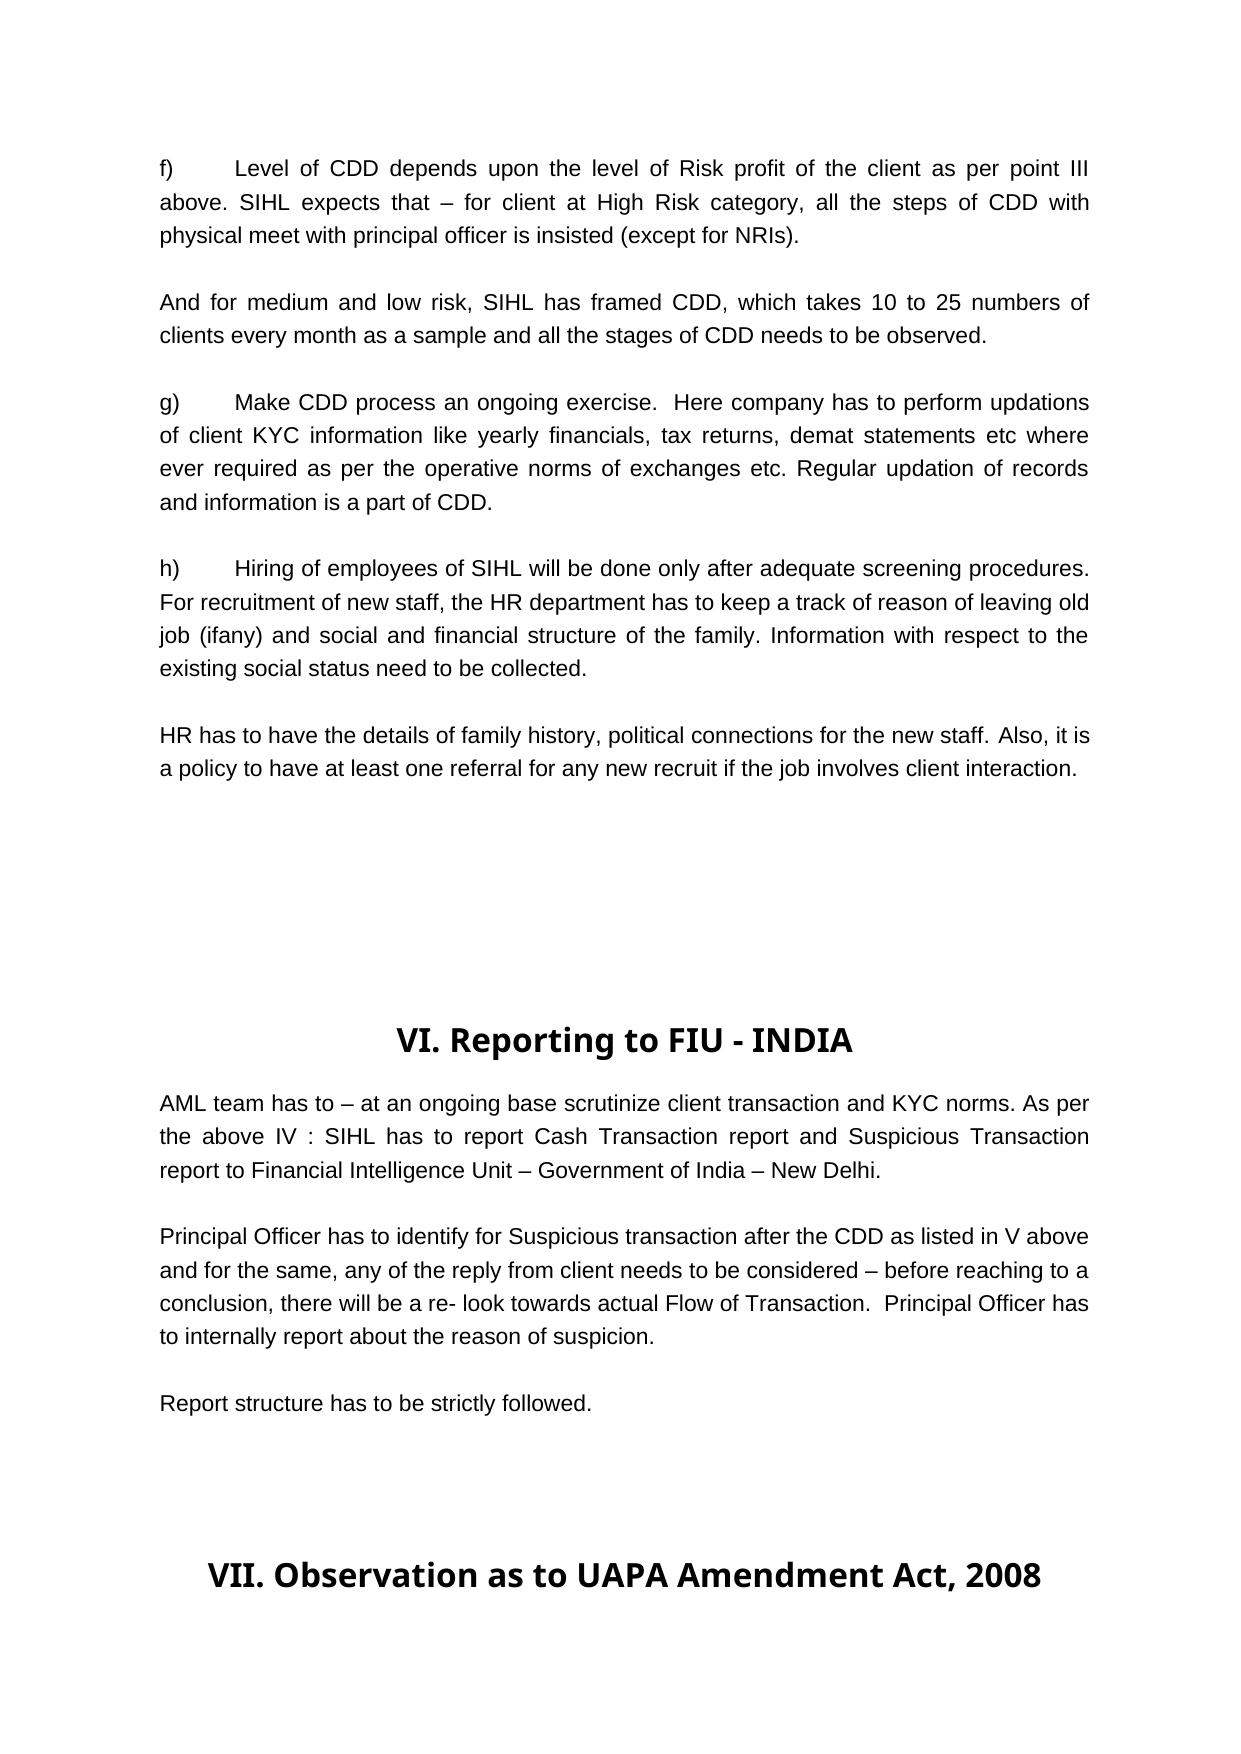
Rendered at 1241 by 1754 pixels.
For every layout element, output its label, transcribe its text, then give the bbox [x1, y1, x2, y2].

text HR has to have the details of family history, political connections for the new staff. Also, it is a policy to have at least one referral for any new recruit if the job involves client interaction. [159, 717, 1090, 783]
text Report structure has to be strictly followed. [159, 1385, 1090, 1418]
list Hiring of employees of SIHL will be done only after adequate screening procedures. For recruitment of new staff, the HR department has to keep a track of reason of leaving old job (ifany) and social and financial structure of the family. Information with respect to the existing social status need to be collected. [159, 550, 1090, 683]
list Level of CDD depends upon the level of Risk profit of the client as per point III above. SIHL expects that – for client at High Risk category, all the steps of CDD with physical meet with principal officer is insisted (except for NRIs). [159, 150, 1090, 250]
text AML team has to – at an ongoing base scrutinize client transaction and KYC norms. As per the above IV : SIHL has to report Cash Transaction report and Suspicious Transaction report to Financial Intelligence Unit – Government of India – New Delhi. [159, 1085, 1090, 1185]
text And for medium and low risk, SIHL has framed CDD, which takes 10 to 25 numbers of clients every month as a sample and all the stages of CDD needs to be observed. [159, 283, 1090, 350]
list Make CDD process an ongoing exercise. Here company has to perform updations of client KYC information like yearly financials, tax returns, demat statements etc where ever required as per the operative norms of exchanges etc. Regular updation of records and information is a part of CDD. [159, 383, 1090, 517]
text VII. Observation as to UAPA Amendment Act, 2008 [159, 1551, 1090, 1597]
text Principal Officer has to identify for Suspicious transaction after the CDD as listed in V above and for the same, any of the reply from client needs to be considered – before reaching to a conclusion, there will be a re- look towards actual Flow of Transaction. Principal Officer has to internally report about the reason of suspicion. [159, 1218, 1090, 1351]
text VI. Reporting to FIU - INDIA [159, 1017, 1090, 1062]
